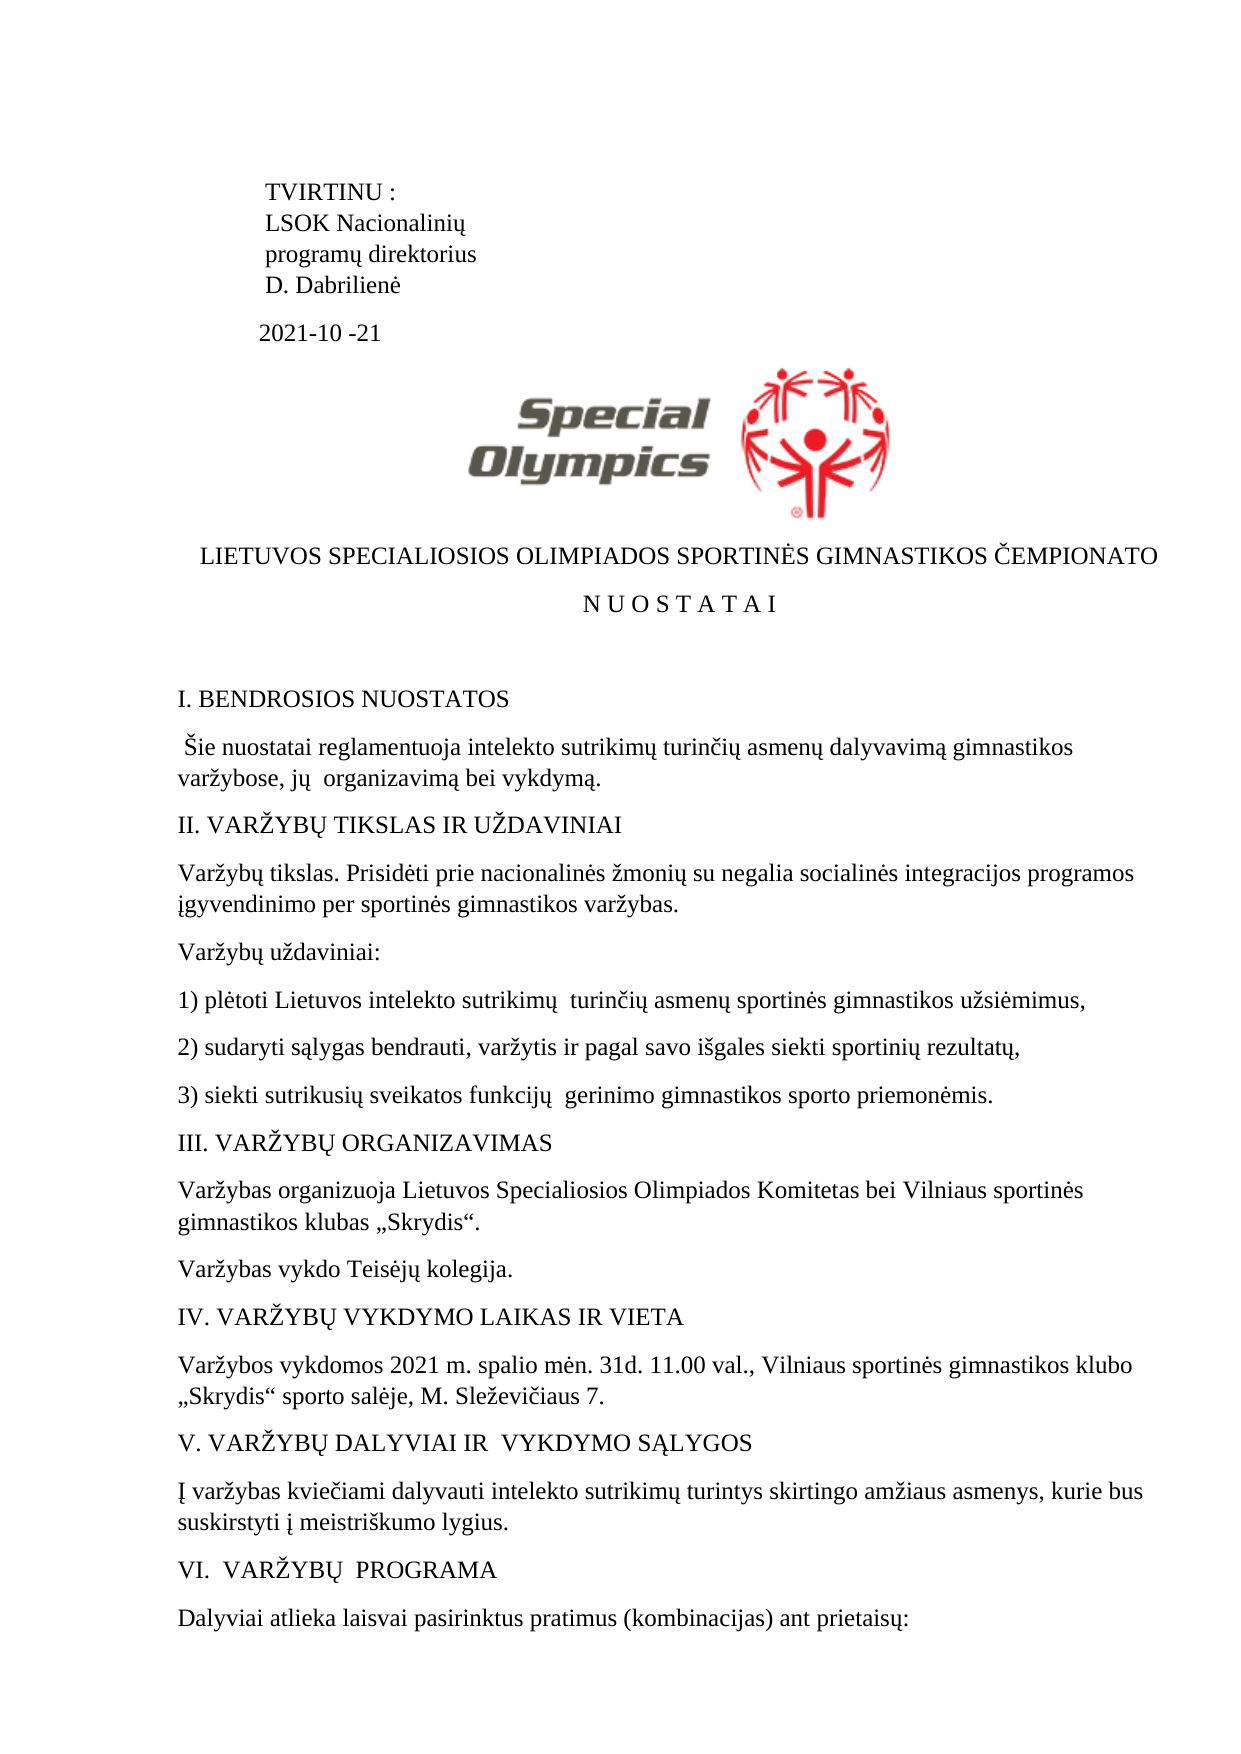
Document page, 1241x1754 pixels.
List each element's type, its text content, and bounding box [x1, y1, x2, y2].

text 2021-10 -21 [177, 318, 1181, 347]
text programų direktorius [177, 239, 1181, 268]
text Varžybas organizuoja Lietuvos Specialiosios Olimpiados Komitetas bei Vilniaus sportinės gimnastikos klubas „Skrydis“. [177, 1176, 1181, 1235]
text Varžybas vykdo Teisėjų kolegija. [177, 1254, 1181, 1283]
text LIETUVOS SPECIALIOSIOS OLIMPIADOS SPORTINĖS GIMNASTIKOS ČEMPIONATO [177, 541, 1181, 570]
text Į varžybas kviečiami dalyvauti intelekto sutrikimų turintys skirtingo amžiaus asmenys, kurie bus suskirstyti į meistriškumo lygius. [177, 1476, 1181, 1536]
text LSOK Nacionalinių [177, 208, 1181, 237]
text Varžybų uždaviniai: [177, 937, 1181, 966]
text VI. VARŽYBŲ PROGRAMA [177, 1555, 1181, 1584]
text Varžybos vykdomos 2021 m. spalio mėn. 31d. 11.00 val., Vilniaus sportinės gimnastikos klubo „Skrydis“ sporto salėje, M. Sleževičiaus 7. [177, 1350, 1181, 1409]
text 1) plėtoti Lietuvos intelekto sutrikimų turinčių asmenų sportinės gimnastikos užsiėmimus, [177, 985, 1181, 1013]
text V. VARŽYBŲ DALYVIAI IR VYKDYMO SĄLYGOS [177, 1428, 1181, 1457]
text 2) sudaryti sąlygas bendrauti, varžytis ir pagal savo išgales siekti sportinių rezultatų, [177, 1032, 1181, 1061]
text I. BENDROSIOS NUOSTATOS [177, 684, 1181, 713]
text II. VARŽYBŲ TIKSLAS IR UŽDAVINIAI [177, 811, 1181, 839]
text Dalyviai atlieka laisvai pasirinktus pratimus (kombinacijas) ant prietaisų: [177, 1603, 1181, 1631]
text III. VARŽYBŲ ORGANIZAVIMAS [177, 1128, 1181, 1157]
text IV. VARŽYBŲ VYKDYMO LAIKAS IR VIETA [177, 1302, 1181, 1331]
text Varžybų tikslas. Prisidėti prie nacionalinės žmonių su negalia socialinės integracijos programos įgyvendinimo per sportinės gimnastikos varžybas. [177, 858, 1181, 918]
text TVIRTINU : [177, 177, 1181, 206]
text N U O S T A T A I [177, 589, 1181, 617]
text D. Dabrilienė [177, 270, 1181, 299]
text Šie nuostatai reglamentuoja intelekto sutrikimų turinčių asmenų dalyvavimą gimnastikos varžybose, jų organizavimą bei vykdymą. [177, 732, 1181, 792]
picture [465, 365, 893, 522]
text 3) siekti sutrikusių sveikatos funkcijų gerinimo gimnastikos sporto priemonėmis. [177, 1080, 1181, 1109]
